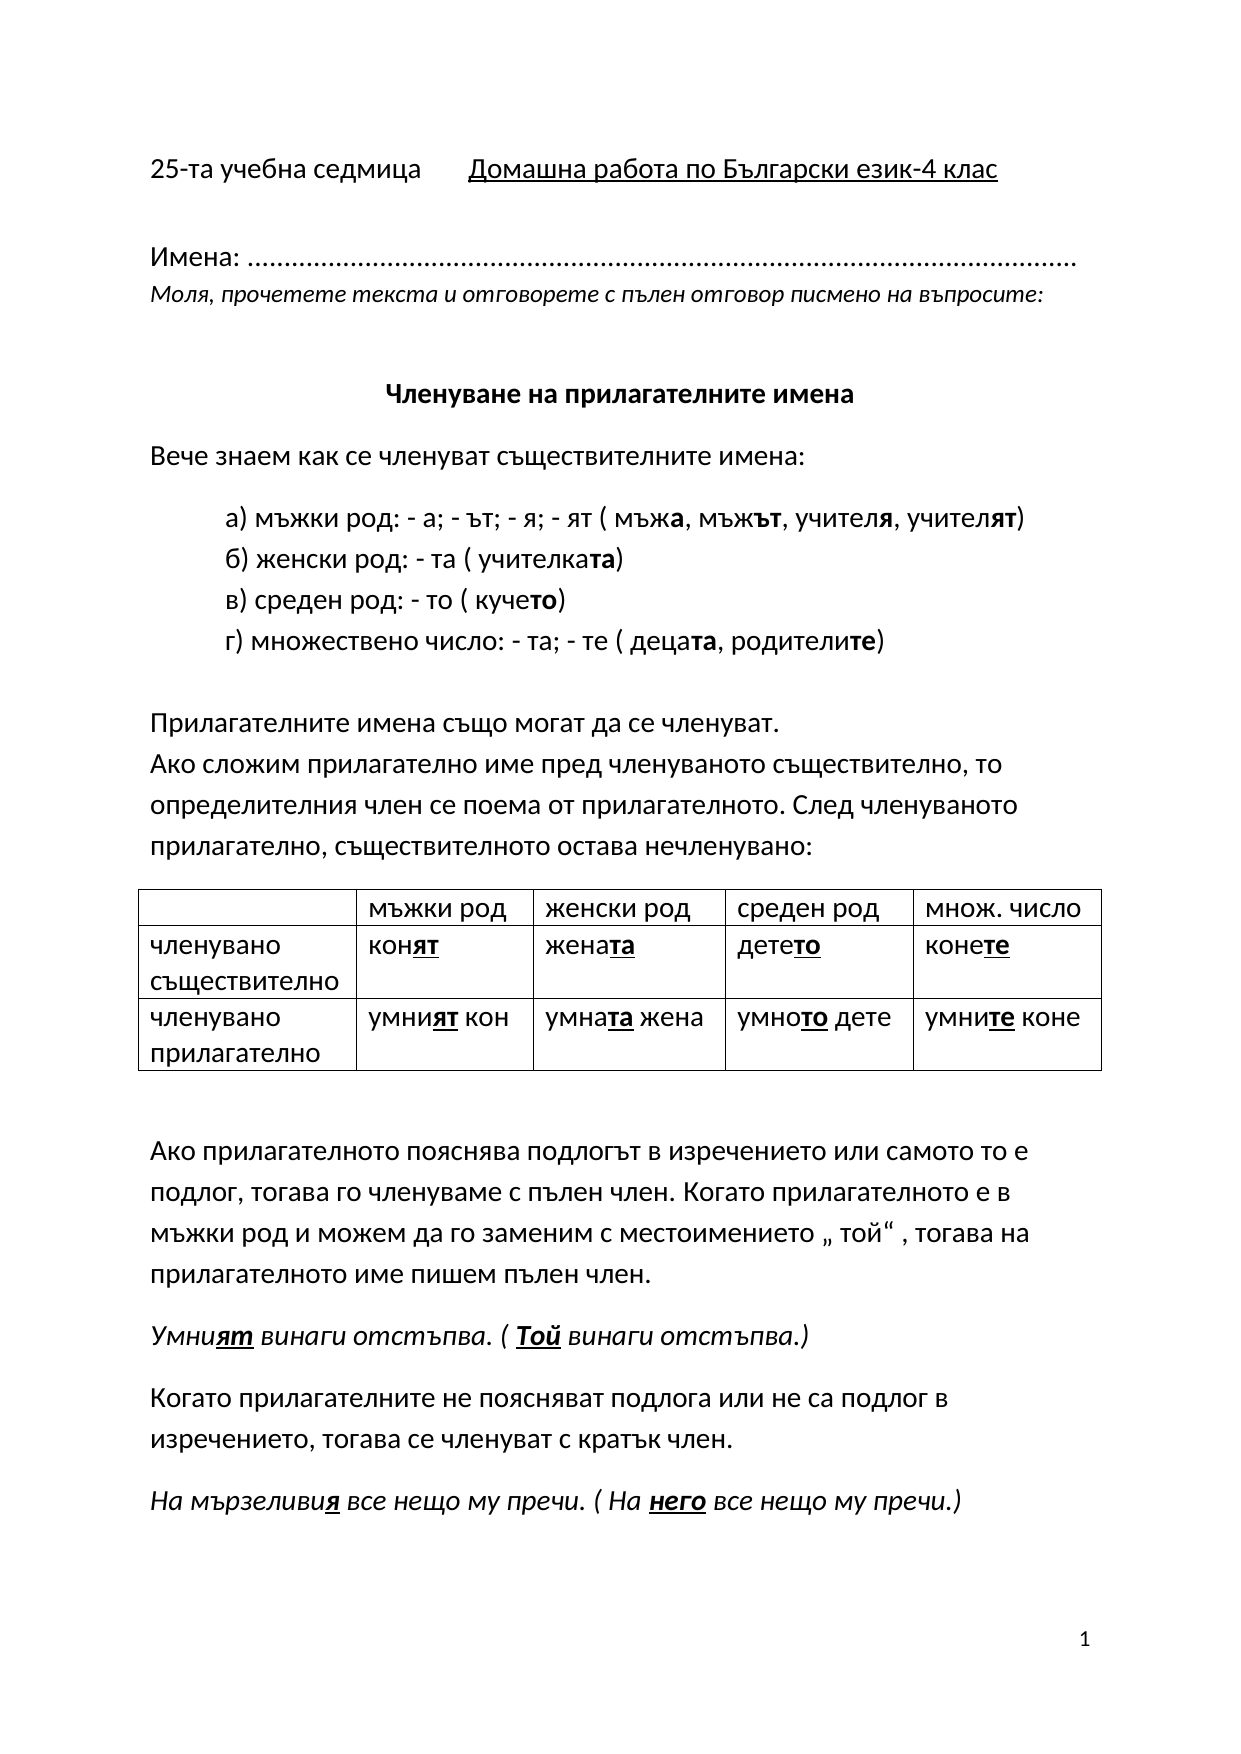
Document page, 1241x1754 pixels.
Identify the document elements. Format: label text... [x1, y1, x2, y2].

table_cell умните коне [914, 999, 1101, 1070]
table_cell конят [357, 926, 533, 997]
table_cell умната жена [534, 999, 725, 1070]
text в) среден род: - то ( кучето) [225, 581, 1090, 617]
text Членуване на прилагателните имена [150, 376, 1090, 411]
table_header мъжки род [357, 890, 533, 925]
text г) множествено число: - та; - те ( децата, родителите) [225, 622, 1090, 658]
table_cell детето [726, 926, 913, 997]
table_header женски род [534, 890, 725, 925]
text Имена: ................................................................................................................. Моля, прочетете текста и отговорете с пълен отговор писмено на въпросите: [150, 238, 1090, 309]
text Aко прилагателното пояснява подлогът в изречението или самото то е подлог, тогава го членуваме с пълен член. Когато прилагателното е в мъжки род и можем да го заменим с местоимението „ той“ , тогава на прилагателното име пишем пълен член. [150, 1132, 1090, 1291]
table_cell членувано прилагателно [139, 999, 356, 1070]
text Умният винаги отстъпва. ( Той винаги отстъпва.) [150, 1317, 1090, 1353]
table_header множ. число [914, 890, 1101, 925]
text Вече знаем как се членуват съществителните имена: [150, 437, 1090, 473]
table_header [139, 890, 356, 925]
table_cell членувано съществително [139, 926, 356, 997]
table_cell умният кон [357, 999, 533, 1070]
text Прилагателните имена също могат да се членуват. Ако сложим прилагателно име пред членуваното съществително, то определителния член се поема от прилагателното. След членуваното прилагателно, съществителното остава нечленувано: [150, 704, 1090, 862]
text а) мъжки род: - а; - ът; - я; - ят ( мъжа, мъжът, учителя, учителят) [225, 499, 1090, 535]
text б) женски род: - та ( учителката) [225, 540, 1090, 576]
text Когато прилагателните не поясняват подлога или не са подлог в изречението, тогава се членуват с кратък член. [150, 1379, 1090, 1455]
table_cell конете [914, 926, 1101, 997]
text 25-та учебна седмица Домашна работа по Български език-4 клас [150, 150, 1090, 186]
table_header среден род [726, 890, 913, 925]
table_cell жената [534, 926, 725, 997]
table_cell умното дете [726, 999, 913, 1070]
text На мързеливия все нещо му пречи. ( На него все нещо му пречи.) [150, 1482, 1090, 1517]
